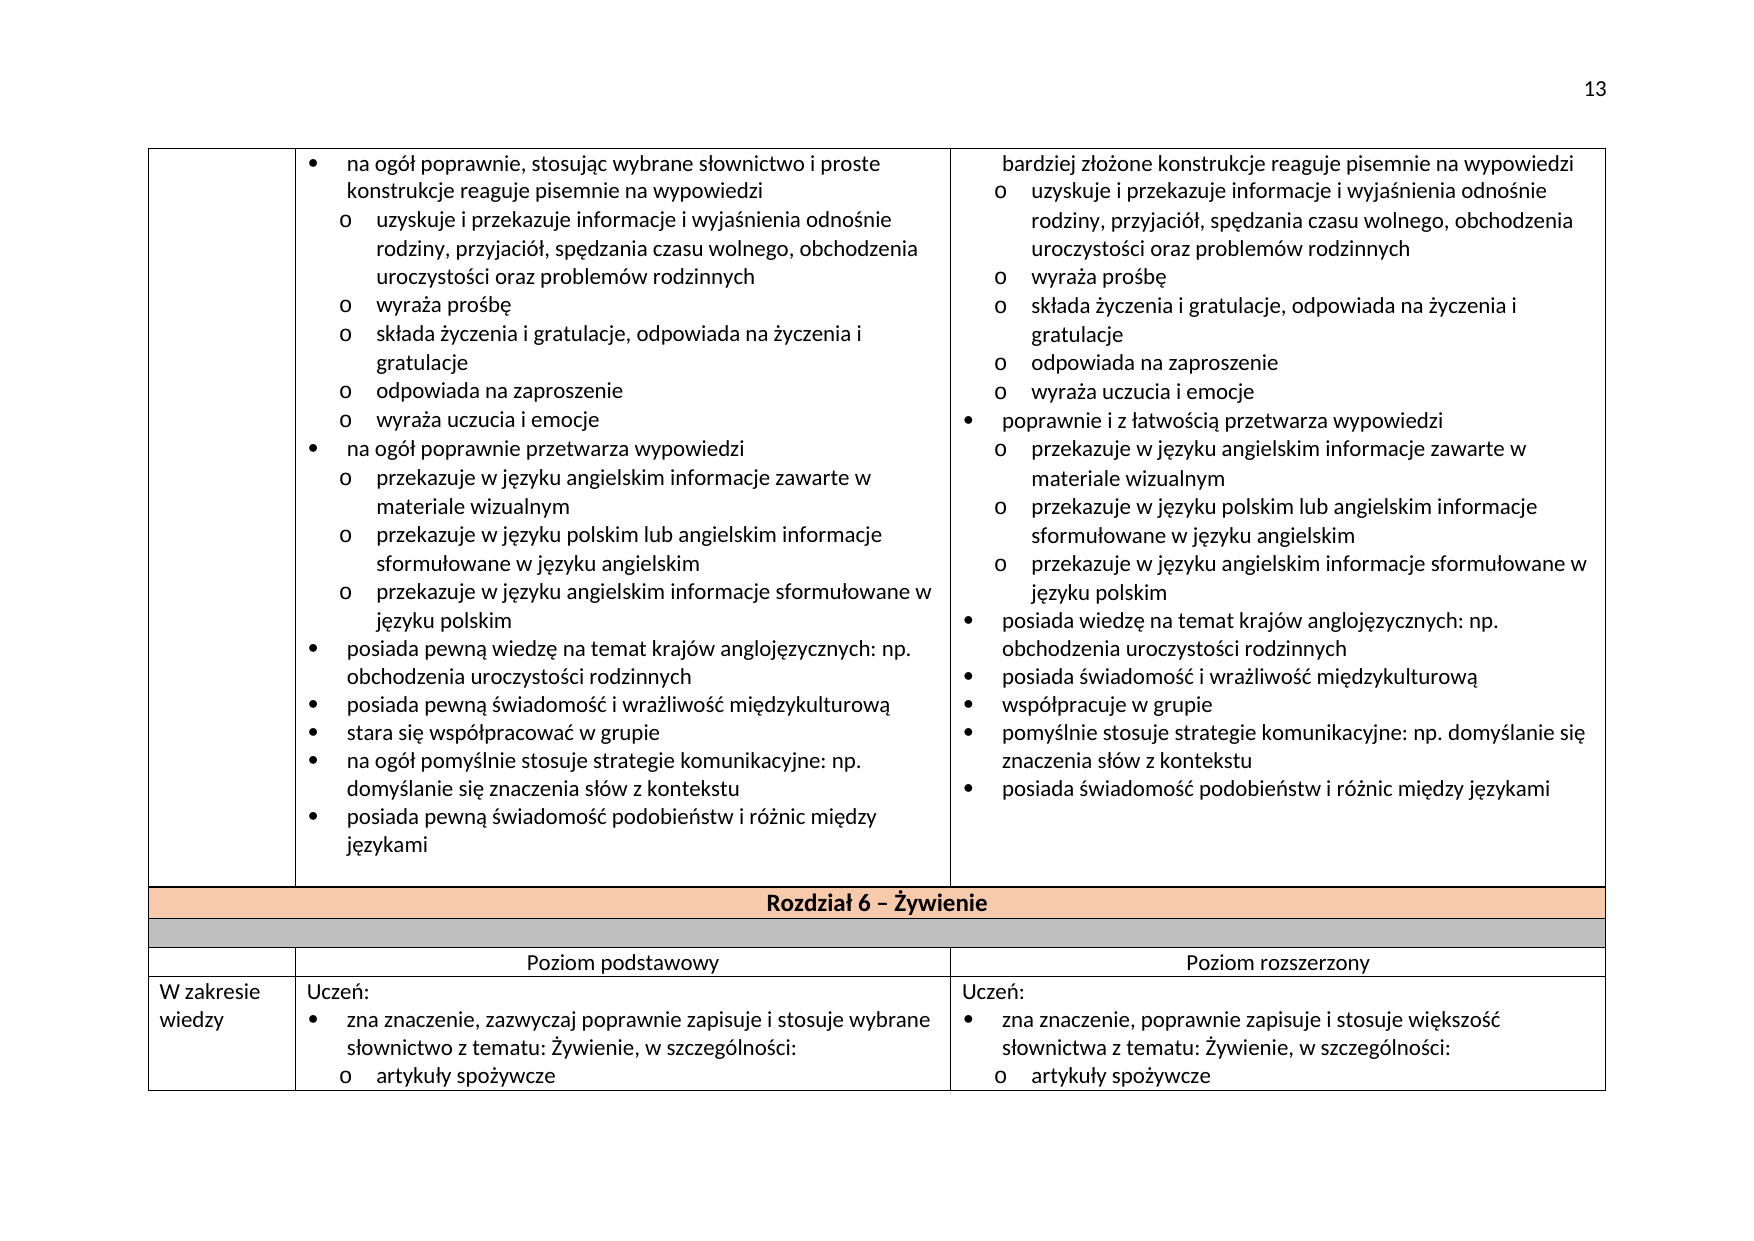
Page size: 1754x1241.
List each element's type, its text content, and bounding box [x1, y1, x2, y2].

table_cell W zakresie wiedzy [149, 977, 295, 1090]
table_cell Rozdział 6 – Żywienie [149, 888, 1605, 918]
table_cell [296, 977, 950, 1090]
table_cell Poziom podstawowy [296, 948, 950, 976]
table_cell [149, 149, 295, 886]
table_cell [951, 149, 1605, 886]
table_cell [951, 977, 1605, 1090]
table_cell [149, 919, 1605, 947]
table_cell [296, 149, 950, 886]
table_cell [149, 948, 295, 976]
table_cell Poziom rozszerzony [951, 948, 1605, 976]
